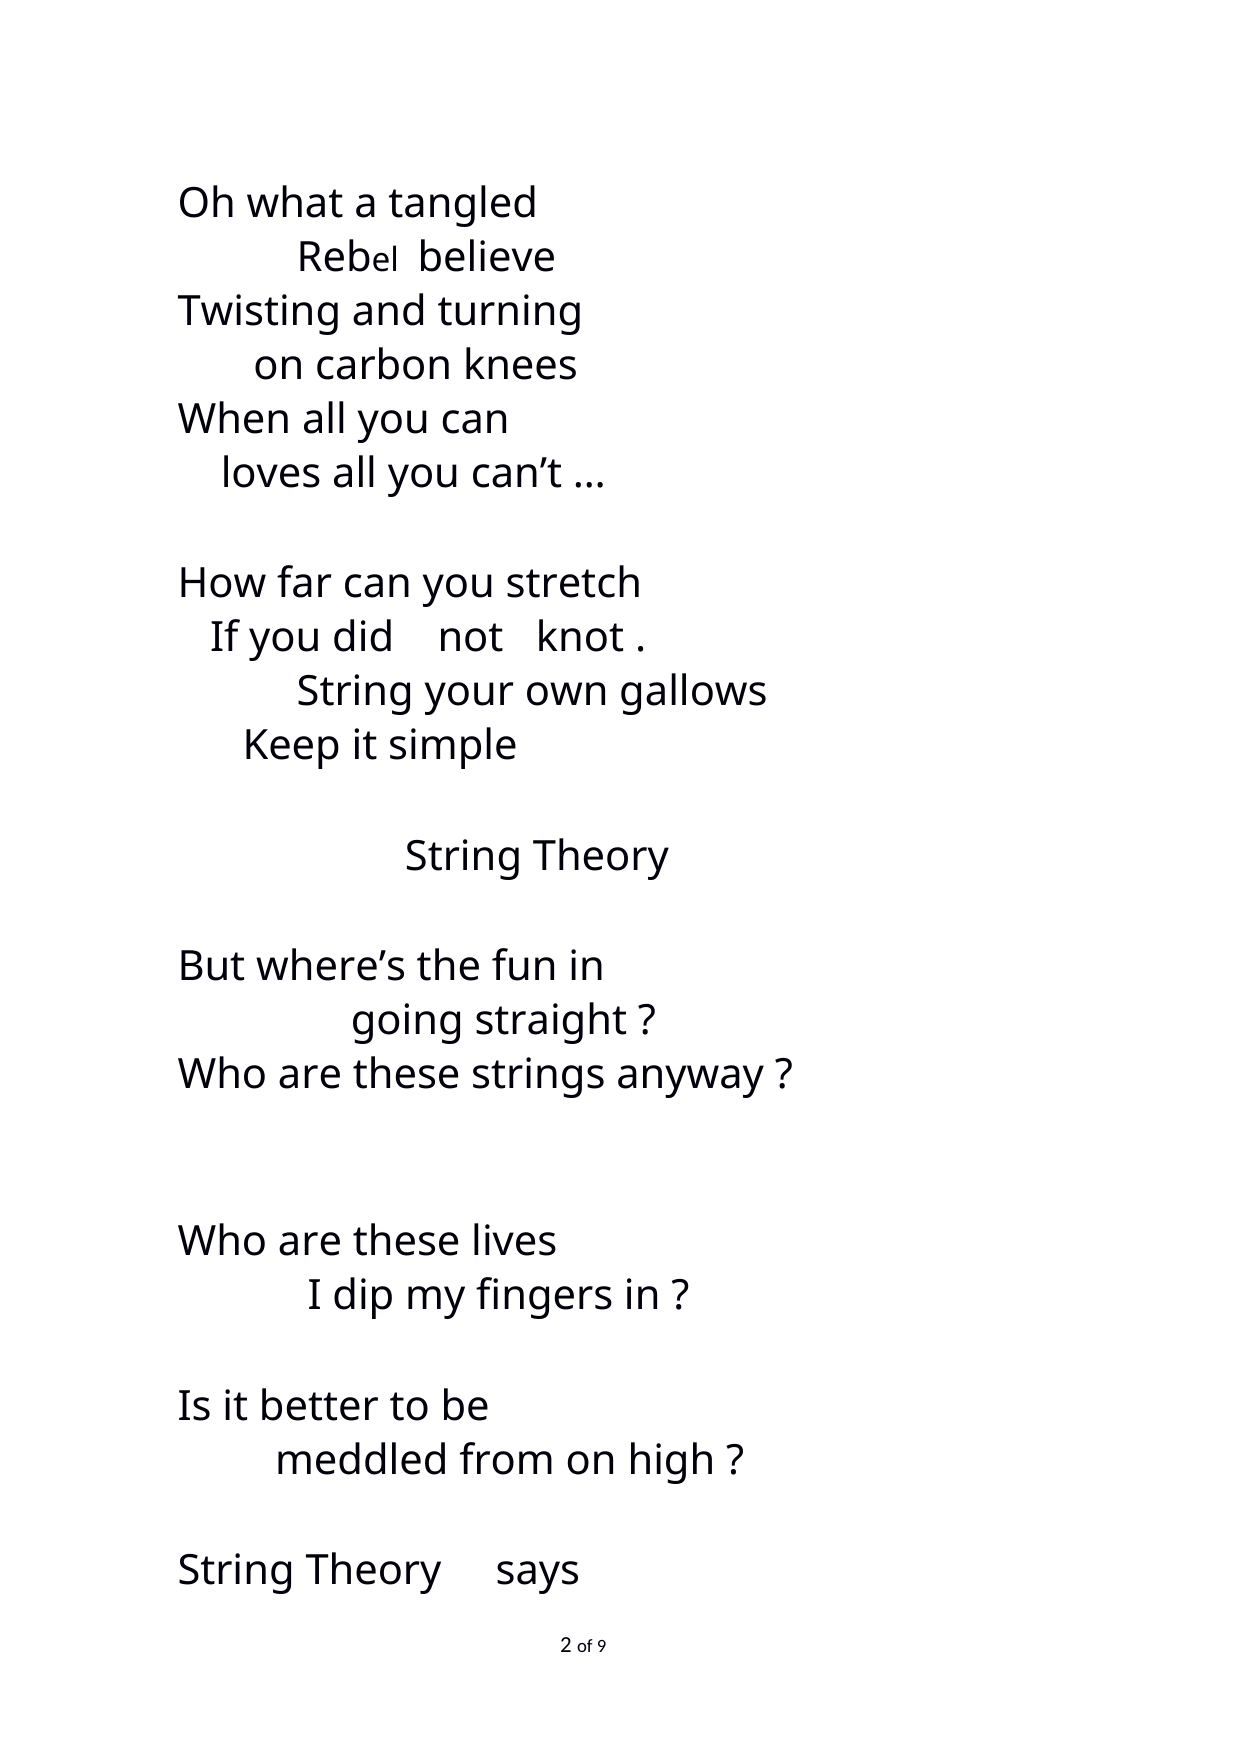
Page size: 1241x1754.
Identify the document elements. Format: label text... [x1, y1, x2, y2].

text If you did not knot . [177, 609, 1090, 662]
text Keep it simple [177, 716, 1090, 770]
text Who are these strings anyway ? [177, 1045, 1090, 1099]
text on carbon knees [177, 336, 1090, 390]
text Is it better to be [177, 1377, 1090, 1431]
text going straight ? [177, 991, 1090, 1045]
text But where’s the fun in [177, 938, 1090, 991]
text When all you can [177, 390, 1090, 444]
text Who are these lives [177, 1213, 1090, 1267]
text String Theory [177, 827, 1090, 881]
text Oh what a tangled [177, 175, 1090, 229]
text String your own gallows [177, 662, 1090, 716]
text How far can you stretch [177, 555, 1090, 609]
text Twisting and turning [177, 283, 1090, 336]
text Rebel believe [177, 229, 1090, 283]
text I dip my fingers in ? [177, 1267, 1090, 1320]
text String Theory says [177, 1542, 1090, 1596]
text meddled from on high ? [177, 1431, 1090, 1485]
text loves all you can’t … [177, 444, 1090, 498]
